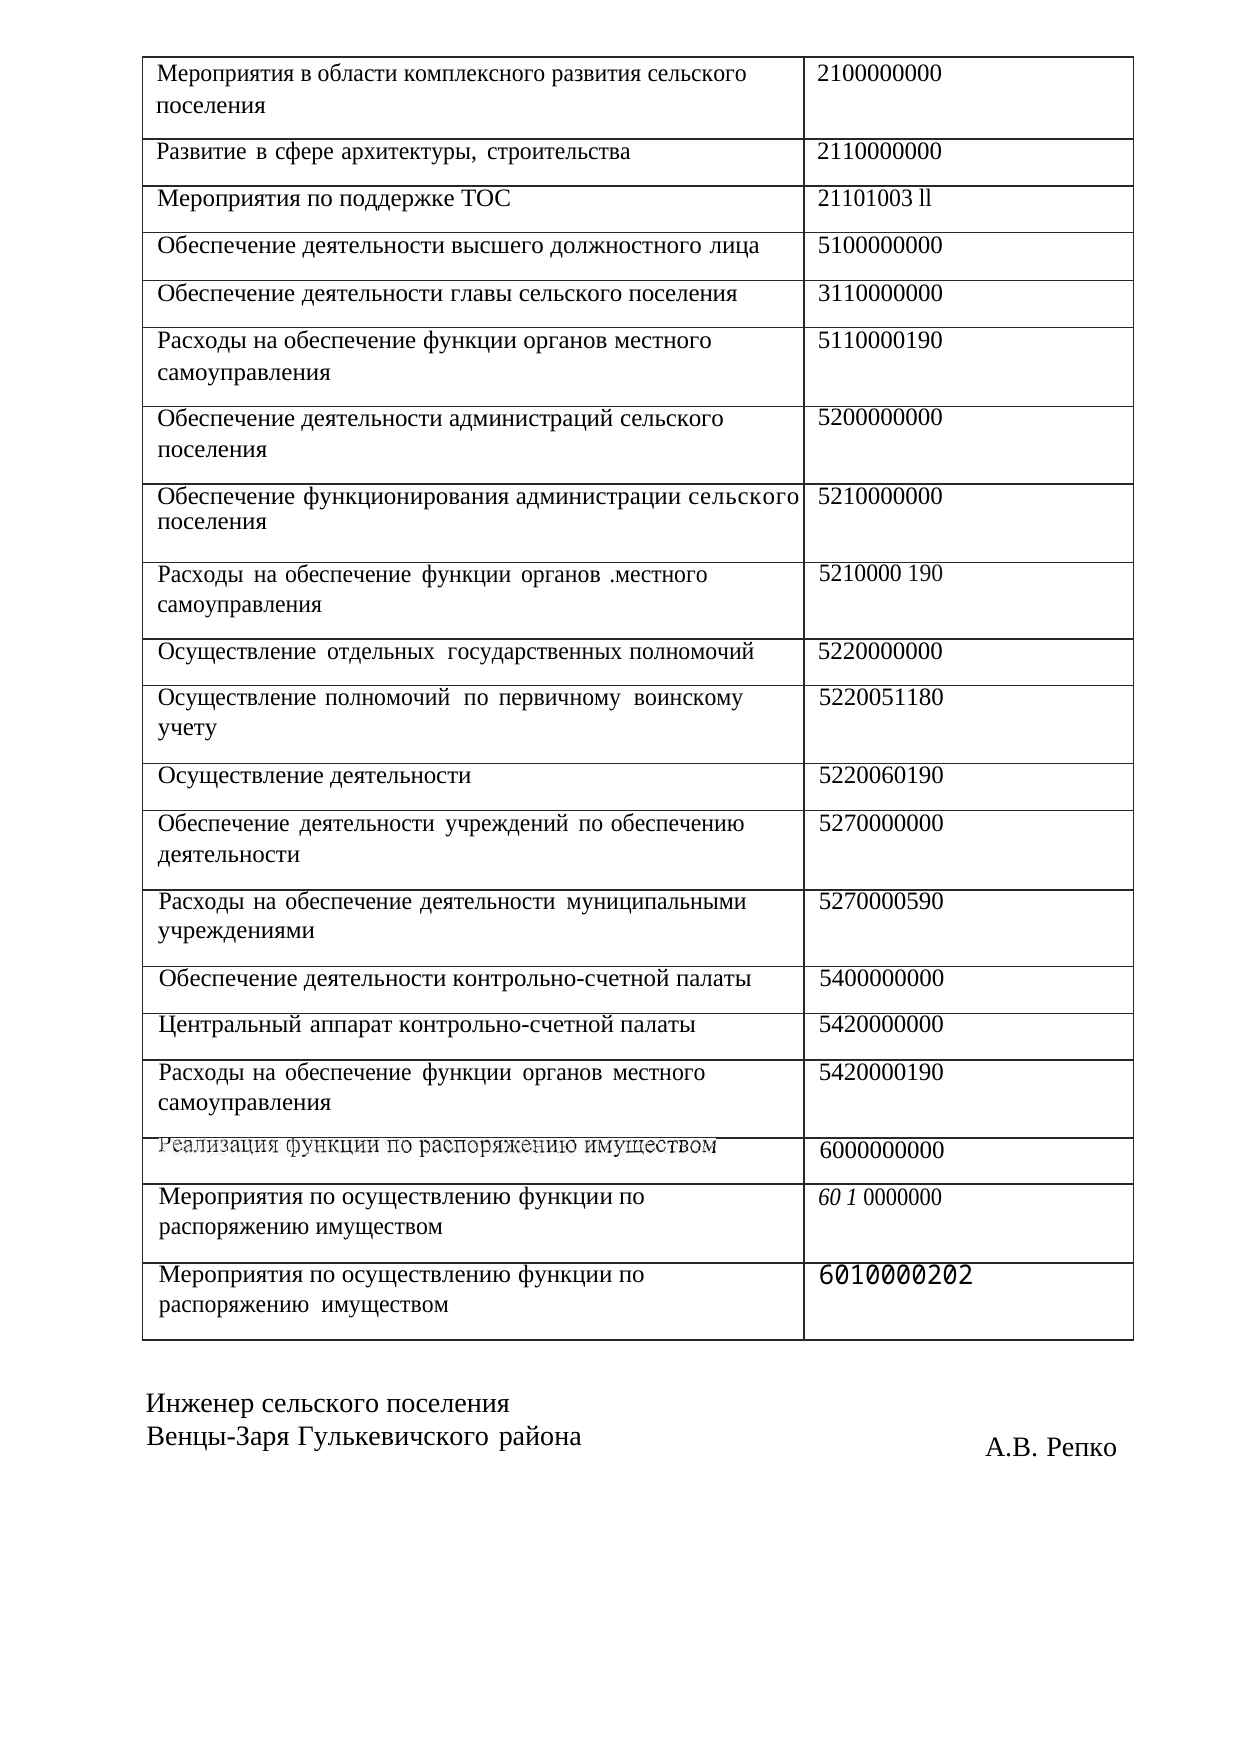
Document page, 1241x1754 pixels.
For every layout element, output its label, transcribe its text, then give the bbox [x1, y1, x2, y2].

table_cell Обеспечение деятельности высшего должностного лица [143, 233, 803, 279]
table_cell Обеспечение функционирования администрации сельского поселения [143, 485, 803, 562]
text А.В. Репко [985, 1429, 1211, 1462]
table_cell 5420000000 [805, 1014, 1133, 1059]
table_cell 5110000190 [805, 328, 1133, 406]
table_header Мероприятия в области комплексного развития сельского поселения [143, 58, 803, 138]
table_cell 5220000000 [805, 640, 1133, 685]
table_cell 5420000190 [805, 1061, 1133, 1137]
table_cell Обеспечение деятельности главы сельского поселения [143, 281, 803, 327]
table_cell 2110000000 [805, 140, 1133, 185]
table_cell Расходы на обеспечение функции органов .местного самоуправления [143, 563, 803, 638]
table_cell 5200000000 [805, 407, 1133, 483]
table_cell 5210000000 [805, 485, 1133, 562]
table_cell Мероприятия по осуществлению функции по распоряжению имуществом [143, 1264, 803, 1339]
table_cell Развитие в сфере архитектуры, строительства [143, 140, 803, 185]
table_cell 3110000000 [805, 281, 1133, 327]
table_cell 21101003 ll [805, 187, 1133, 232]
table_cell Мероприятия по осуществлению функции по распоряжению имуществом [143, 1185, 803, 1262]
table_cell Центральный аппарат контрольно-счетной палаты [143, 1014, 803, 1059]
table_cell 6000000000 [805, 1139, 1133, 1183]
table_cell Осуществление полномочий по первичному воинскому учету [143, 686, 803, 762]
table_cell [143, 1139, 803, 1183]
table_cell Обеспечение деятельности контрольно-счетной палаты [143, 967, 803, 1012]
text Инженер сельского поселения Венцы-Заря Гулькевичского района [145, 1386, 592, 1452]
table_cell 5100000000 [805, 233, 1133, 279]
table_cell Обеспечение деятельности администраций сельского поселения [143, 407, 803, 483]
table_cell 5270000590 [805, 891, 1133, 966]
table_cell 5220060190 [805, 764, 1133, 810]
table_cell Осуществление деятельности [143, 764, 803, 810]
table_cell Мероприятия по поддержке TOC [143, 187, 803, 232]
table_cell 6010000202 [805, 1264, 1133, 1339]
table_cell 5270000000 [805, 811, 1133, 889]
table_cell Расходы на обеспечение функции органов местного самоуправления [143, 328, 803, 406]
table_cell Обеспечение деятельности учреждений по обеспечению деятельности [143, 811, 803, 889]
table_cell 5400000000 [805, 967, 1133, 1012]
table_cell Расходы на обеспечение функции органов местного самоуправления [143, 1061, 803, 1137]
table_cell 5210000 190 [805, 563, 1133, 638]
table_header 2100000000 [805, 58, 1133, 138]
table_cell 60 1 0000000 [805, 1185, 1133, 1262]
table_cell Осуществление отдельных государственных полномочий [143, 640, 803, 685]
picture [158, 1138, 716, 1157]
table_cell 5220051180 [805, 686, 1133, 762]
table_cell Расходы на обеспечение деятельности муниципальными учреждениями [143, 891, 803, 966]
